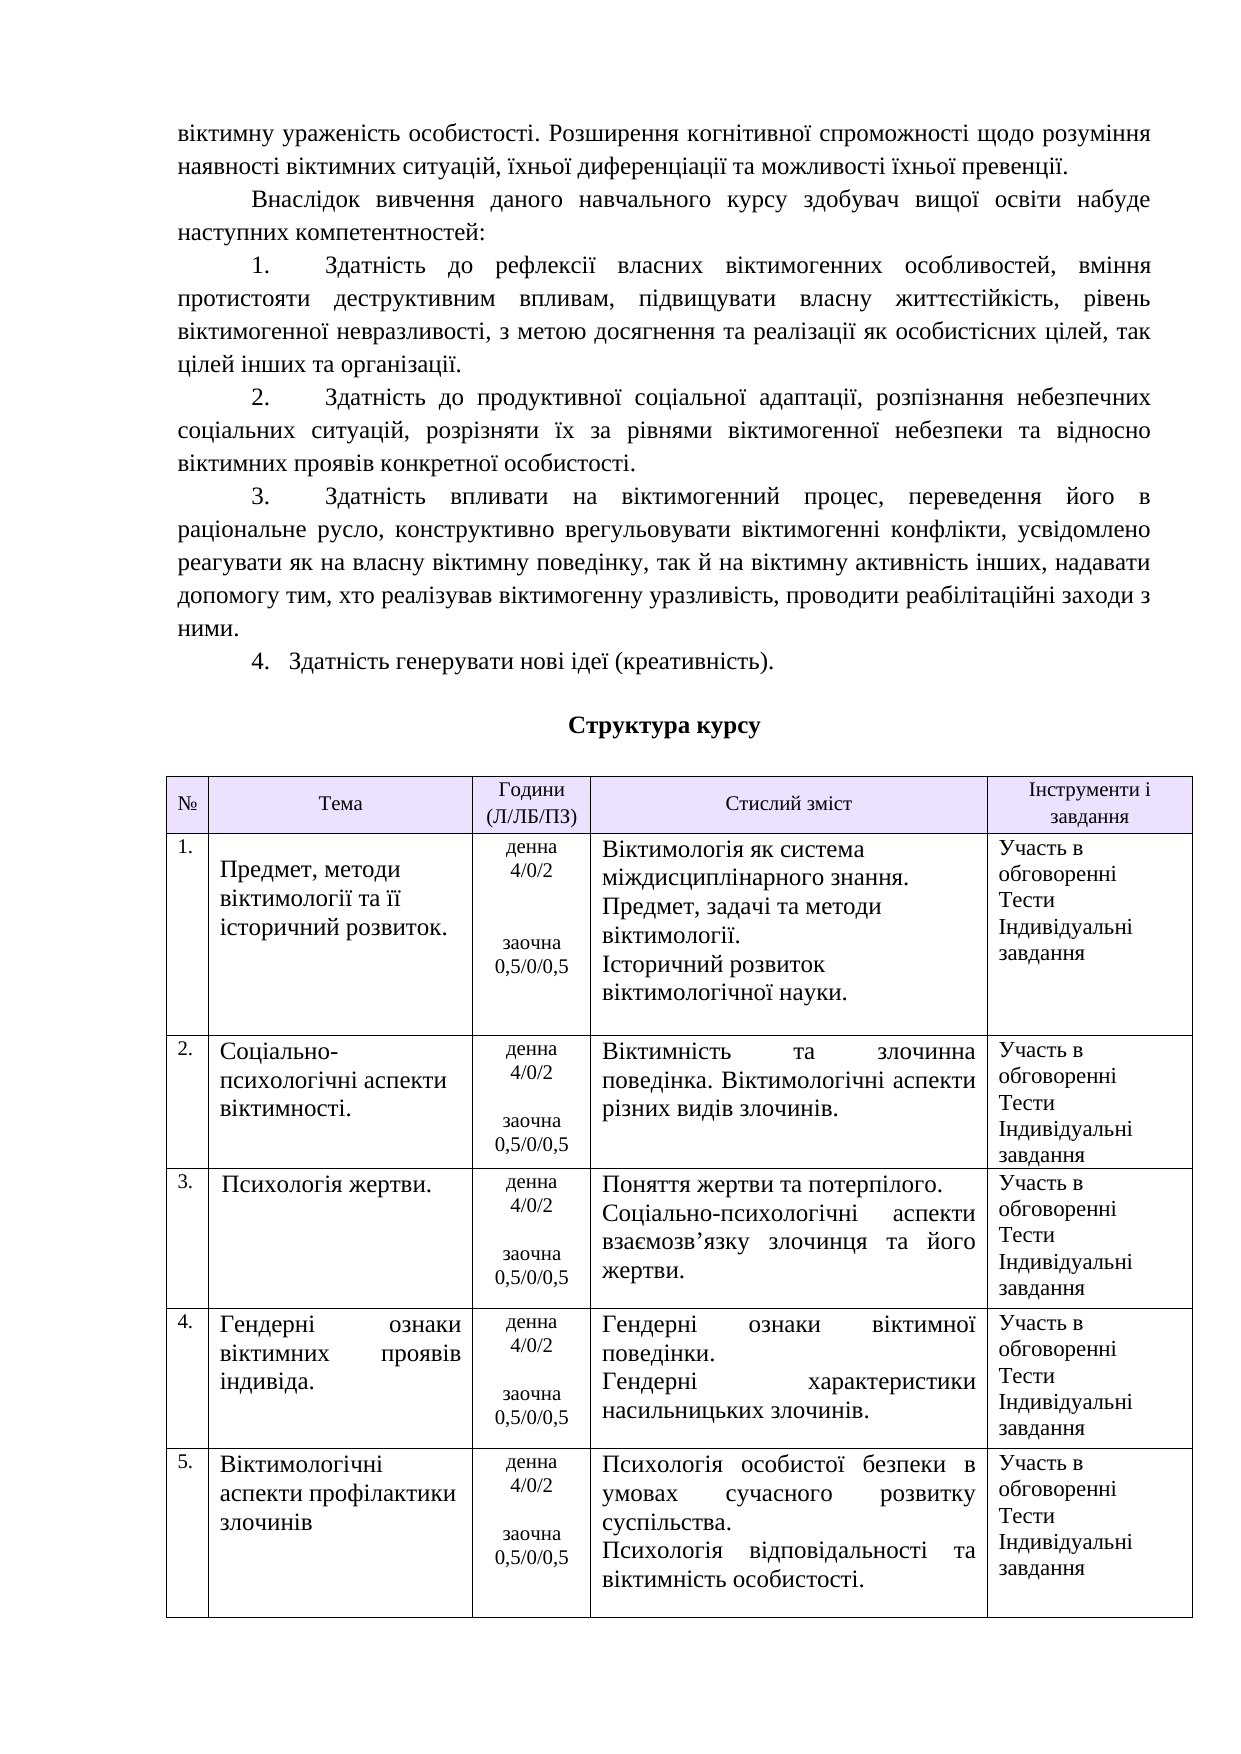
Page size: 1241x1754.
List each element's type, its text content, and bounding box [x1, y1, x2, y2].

table_header № [167, 777, 208, 833]
table_cell [167, 1309, 208, 1448]
table_header Інструменти і завдання [988, 777, 1192, 833]
table_cell денна 4/0/2 заочна 0,5/0/0,5 [473, 1309, 590, 1448]
text Структура курсу [177, 710, 1152, 738]
table_header Стислий зміст [591, 777, 987, 833]
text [177, 118, 1152, 180]
table_cell Участь в обговоренні Тести Індивідуальні завдання [988, 834, 1192, 1035]
table_cell Участь в обговоренні Тести Індивідуальні завдання [988, 1309, 1192, 1448]
table_cell Психологія жертви. [209, 1169, 472, 1308]
table_header Години (Л/ЛБ/ПЗ) [473, 777, 590, 833]
table_cell Участь в обговоренні Тести Індивідуальні завдання [988, 1169, 1192, 1308]
table_cell Поняття жертви та потерпілого. Соціально-психологічні аспекти взаємозв’язку злочинця та його жертви. [591, 1169, 987, 1308]
table_cell Віктимологія як система міждисциплінарного знання. Предмет, задачі та методи віктимології. Історичний розвиток віктимологічної науки. [591, 834, 987, 1035]
table_cell денна 4/0/2 заочна 0,5/0/0,5 [473, 1449, 590, 1617]
table_cell Гендерні ознаки віктимної поведінки. Гендерні характеристики насильницьких злочинів. [591, 1309, 987, 1448]
table_cell [167, 1449, 208, 1617]
list Здатність впливати на віктимогенний процес, переведення його в раціональне русло, конструктивно врегульовувати віктимогенні конфлікти, усвідомлено реагувати як на власну віктимну поведінку, так й на віктимну активність інших, надавати допомогу тим, хто реалізував віктимогенну уразливість, проводити реабілітаційні заходи з ними. [177, 481, 1152, 642]
table_cell Віктимність та злочинна поведінка. Віктимологічні аспекти різних видів злочинів. [591, 1036, 987, 1168]
list Здатність до рефлексії власних віктимогенних особливостей, вміння протистояти деструктивним впливам, підвищувати власну життєстійкість, рівень віктимогенної невразливості, з метою досягнення та реалізації як особистісних цілей, так цілей інших та організації. [177, 250, 1152, 378]
table_cell Соціально-психологічні аспекти віктимності. [209, 1036, 472, 1168]
table_cell денна 4/0/2 заочна 0,5/0/0,5 [473, 834, 590, 1035]
table_cell Віктимологічні аспекти профілактики злочинів [209, 1449, 472, 1617]
table_cell [167, 834, 208, 1035]
table_header Тема [209, 777, 472, 833]
table_cell Предмет, методи віктимології та її історичний розвиток. [209, 834, 472, 1035]
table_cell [988, 1449, 1192, 1617]
table_cell Гендерні ознаки віктимних проявів індивіда. [209, 1309, 472, 1448]
list Здатність генерувати нові ідеї (креативність). [251, 646, 1152, 675]
text Внаслідок вивчення даного навчального курсу здобувач вищої освіти набуде наступних компетентностей: [177, 184, 1152, 246]
table_cell [167, 1169, 208, 1308]
table_cell Участь в обговоренні Тести Індивідуальні завдання [988, 1036, 1192, 1168]
list Здатність до продуктивної соціальної адаптації, розпізнання небезпечних соціальних ситуацій, розрізняти їх за рівнями віктимогенної небезпеки та відносно віктимних проявів конкретної особистості. [177, 382, 1152, 477]
table_cell [167, 1036, 208, 1168]
table_cell Психологія особистої безпеки в умовах сучасного розвитку суспільства. Психологія відповідальності та віктимність особистості. [591, 1449, 987, 1617]
table_cell денна 4/0/2 заочна 0,5/0/0,5 [473, 1169, 590, 1308]
table_cell денна 4/0/2 заочна 0,5/0/0,5 [473, 1036, 590, 1168]
